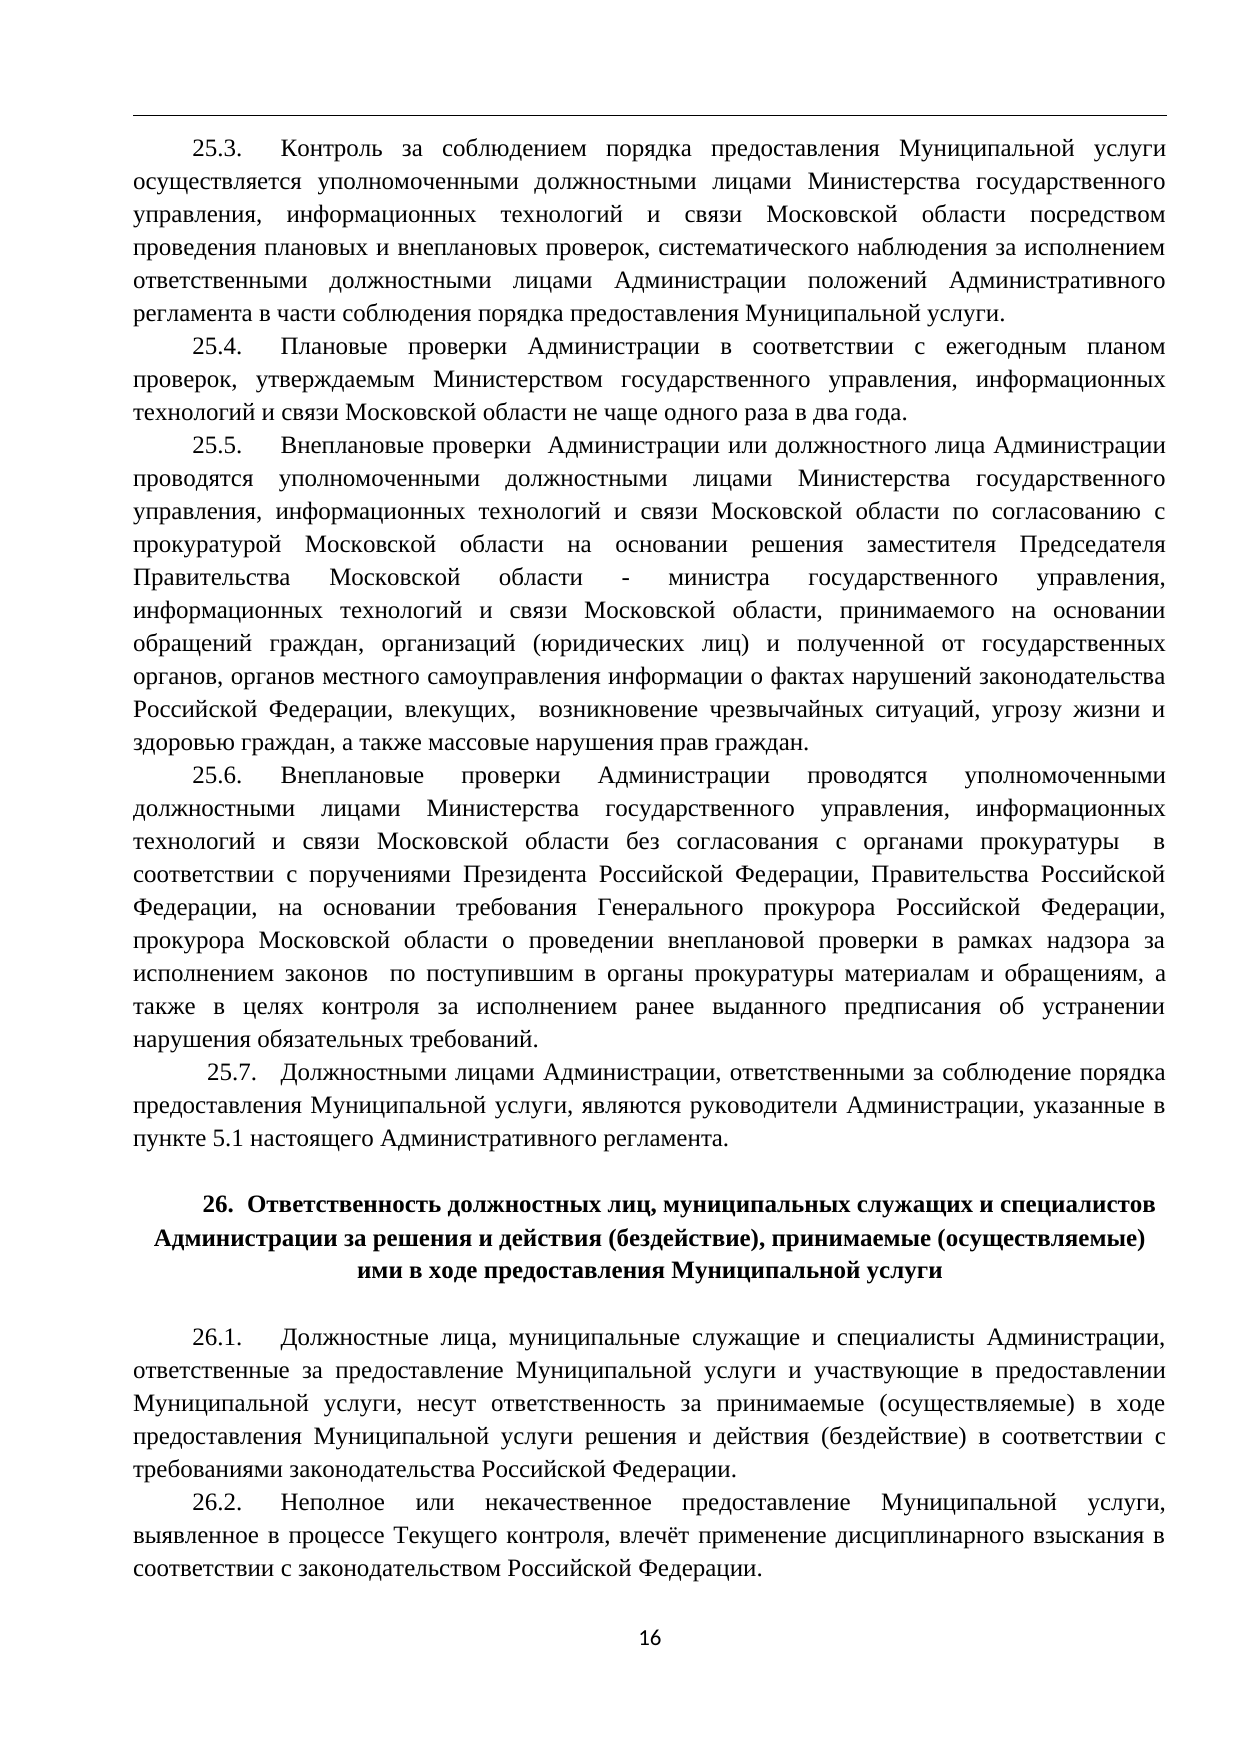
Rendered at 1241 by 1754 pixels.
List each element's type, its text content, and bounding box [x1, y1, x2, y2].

text Ответственность должностных лиц, муниципальных служащих и специалистов Администрации за решения и действия (бездействие), принимаемые (осуществляемые) ими в ходе предоставления Муниципальной услуги [133, 1189, 1167, 1284]
text Контроль за соблюдением порядка предоставления Муниципальной услуги осуществляется уполномоченными должностными лицами Министерства государственного управления, информационных технологий и связи Московской области посредством проведения плановых и внеплановых проверок, систематического наблюдения за исполнением ответственными должностными лицами Администрации положений Административного регламента в части соблюдения порядка предоставления Муниципальной услуги. [133, 133, 1167, 327]
text Должностными лицами Администрации, ответственными за соблюдение порядка предоставления Муниципальной услуги, являются руководители Администрации, указанные в пункте 5.1 настоящего Административного регламента. [133, 1057, 1167, 1152]
text Внеплановые проверки Администрации проводятся уполномоченными должностными лицами Министерства государственного управления, информационных технологий и связи Московской области без согласования с органами прокуратуры в соответствии с поручениями Президента Российской Федерации, Правительства Российской Федерации, на основании требования Генерального прокурора Российской Федерации, прокурора Московской области о проведении внеплановой проверки в рамках надзора за исполнением законов по поступившим в органы прокуратуры материалам и обращениям, а также в целях контроля за исполнением ранее выданного предписания об устранении нарушения обязательных требований. [133, 760, 1167, 1053]
text Плановые проверки Администрации в соответствии с ежегодным планом проверок, утверждаемым Министерством государственного управления, информационных технологий и связи Московской области не чаще одного раза в два года. [133, 331, 1167, 426]
text Внеплановые проверки Администрации или должностного лица Администрации проводятся уполномоченными должностными лицами Министерства государственного управления, информационных технологий и связи Московской области по согласованию с прокуратурой Московской области на основании решения заместителя Председателя Правительства Московской области - министра государственного управления, информационных технологий и связи Московской области, принимаемого на основании обращений граждан, организаций (юридических лиц) и полученной от государственных органов, органов местного самоуправления информации о фактах нарушений законодательства Российской Федерации, влекущих, возникновение чрезвычайных ситуаций, угрозу жизни и здоровью граждан, а также массовые нарушения прав граждан. [133, 430, 1167, 756]
text Должностные лица, муниципальные служащие и специалисты Администрации, ответственные за предоставление Муниципальной услуги и участвующие в предоставлении Муниципальной услуги, несут ответственность за принимаемые (осуществляемые) в ходе предоставления Муниципальной услуги решения и действия (бездействие) в соответствии с требованиями законодательства Российской Федерации. [133, 1322, 1167, 1482]
text Неполное или некачественное предоставление Муниципальной услуги, выявленное в процессе Текущего контроля, влечёт применение дисциплинарного взыскания в соответствии с законодательством Российской Федерации. [133, 1487, 1167, 1582]
